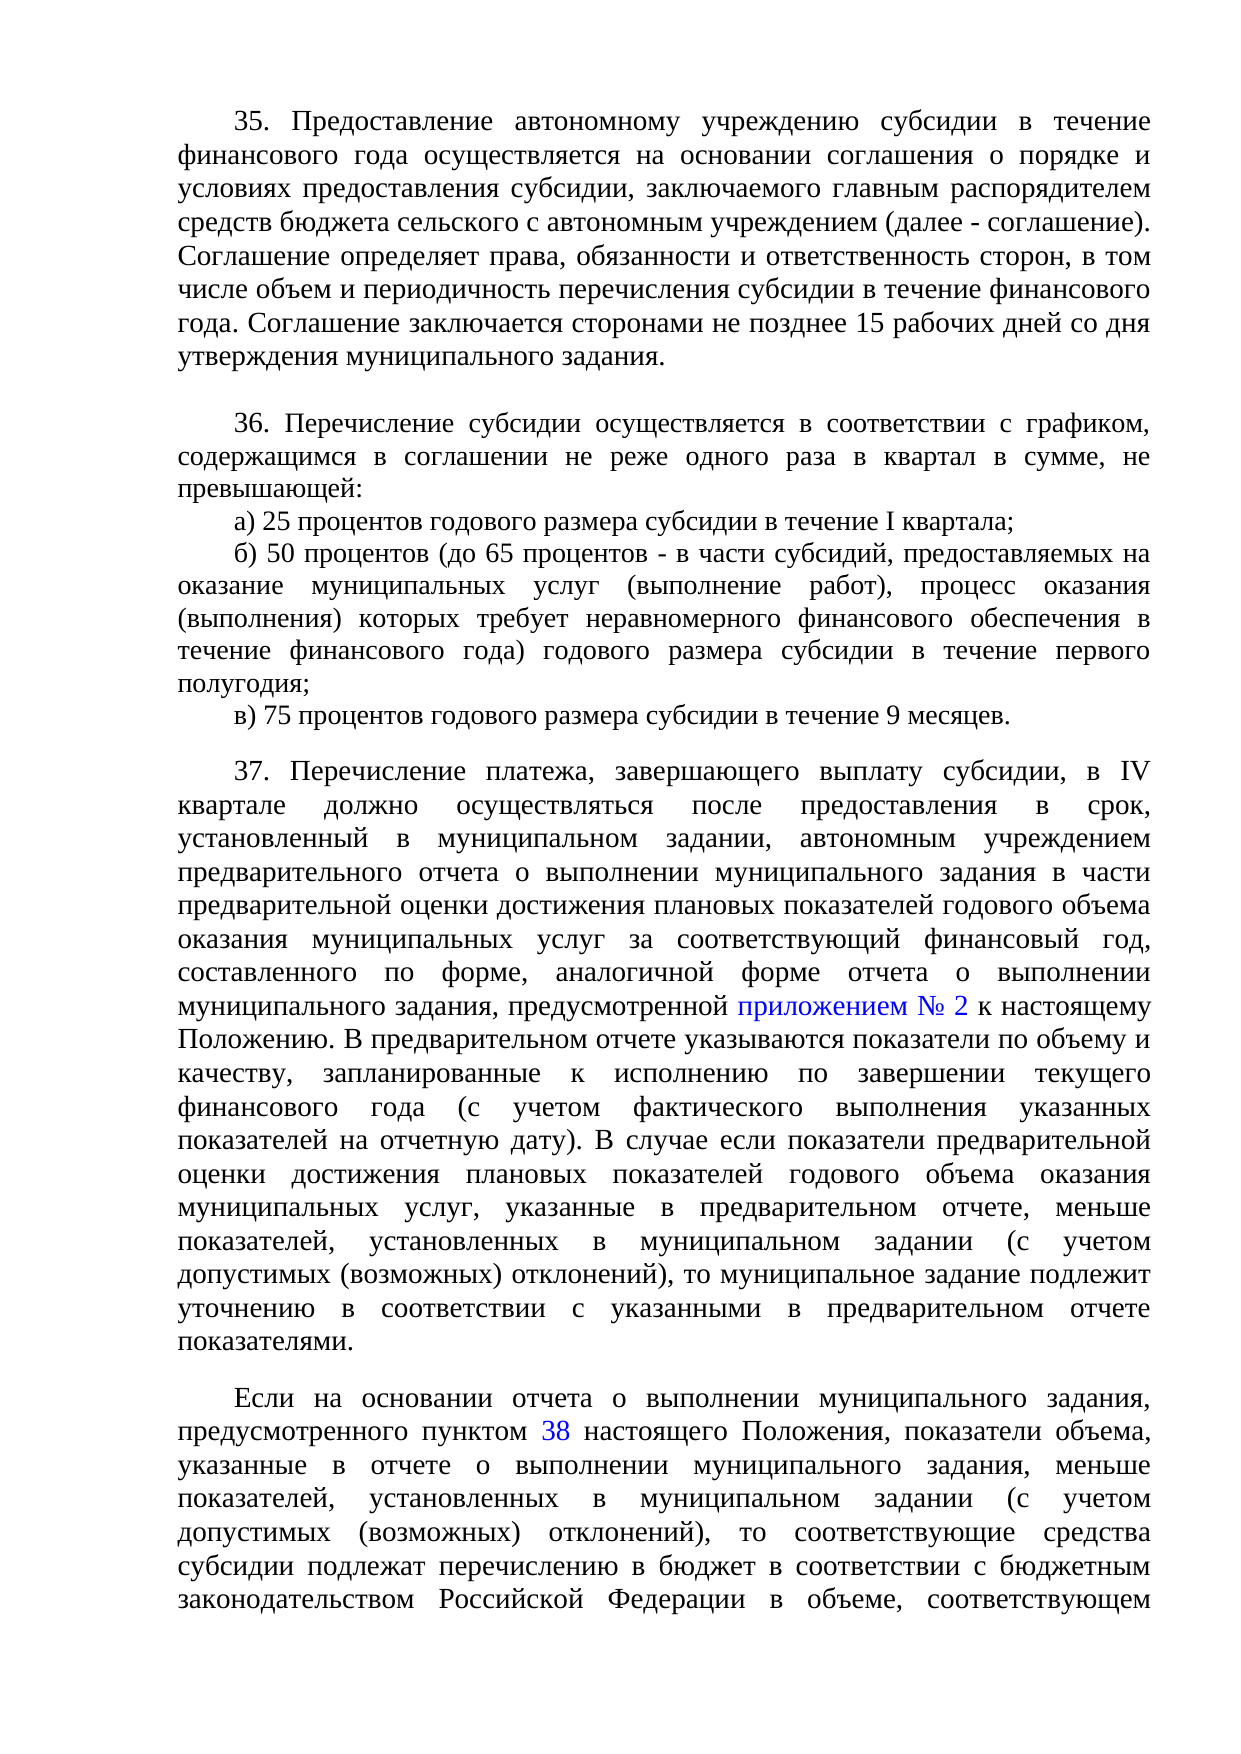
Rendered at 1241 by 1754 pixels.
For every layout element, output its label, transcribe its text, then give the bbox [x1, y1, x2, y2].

text 35. Предоставление автономному учреждению субсидии в течение финансового года осуществляется на основании соглашения о порядке и условиях предоставления субсидии, заключаемого главным распорядителем средств бюджета сельского с автономным учреждением (далее - соглашение). Соглашение определяет права, обязанности и ответственность сторон, в том числе объем и периодичность перечисления субсидии в течение финансового года. Соглашение заключается сторонами не позднее 15 рабочих дней со дня утверждения муниципального задания. [177, 103, 1152, 372]
text а) 25 процентов годового размера субсидии в течение I квартала; [177, 504, 1152, 536]
text 37. Перечисление платежа, завершающего выплату субсидии, в IV квартале должно осуществляться после предоставления в срок, установленный в муниципальном задании, автономным учреждением предварительного отчета о выполнении муниципального задания в части предварительной оценки достижения плановых показателей годового объема оказания муниципальных услуг за соответствующий финансовый год, составленного по форме, аналогичной форме отчета о выполнении муниципального задания, предусмотренной приложением № 2 к настоящему Положению. В предварительном отчете указываются показатели по объему и качеству, запланированные к исполнению по завершении текущего финансового года (с учетом фактического выполнения указанных показателей на отчетную дату). В случае если показатели предварительной оценки достижения плановых показателей годового объема оказания муниципальных услуг, указанные в предварительном отчете, меньше показателей, установленных в муниципальном задании (с учетом допустимых (возможных) отклонений), то муниципальное задание подлежит уточнению в соответствии с указанными в предварительном отчете показателями. [177, 753, 1152, 1357]
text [177, 1380, 1152, 1615]
text в) 75 процентов годового размера субсидии в течение 9 месяцев. [177, 698, 1152, 730]
text 36. Перечисление субсидии осуществляется в соответствии с графиком, содержащимся в соглашении не реже одного раза в квартал в сумме, не превышающей: [177, 405, 1152, 504]
text б) 50 процентов (до 65 процентов - в части субсидий, предоставляемых на оказание муниципальных услуг (выполнение работ), процесс оказания (выполнения) которых требует неравномерного финансового обеспечения в течение финансового года) годового размера субсидии в течение первого полугодия; [177, 536, 1152, 698]
